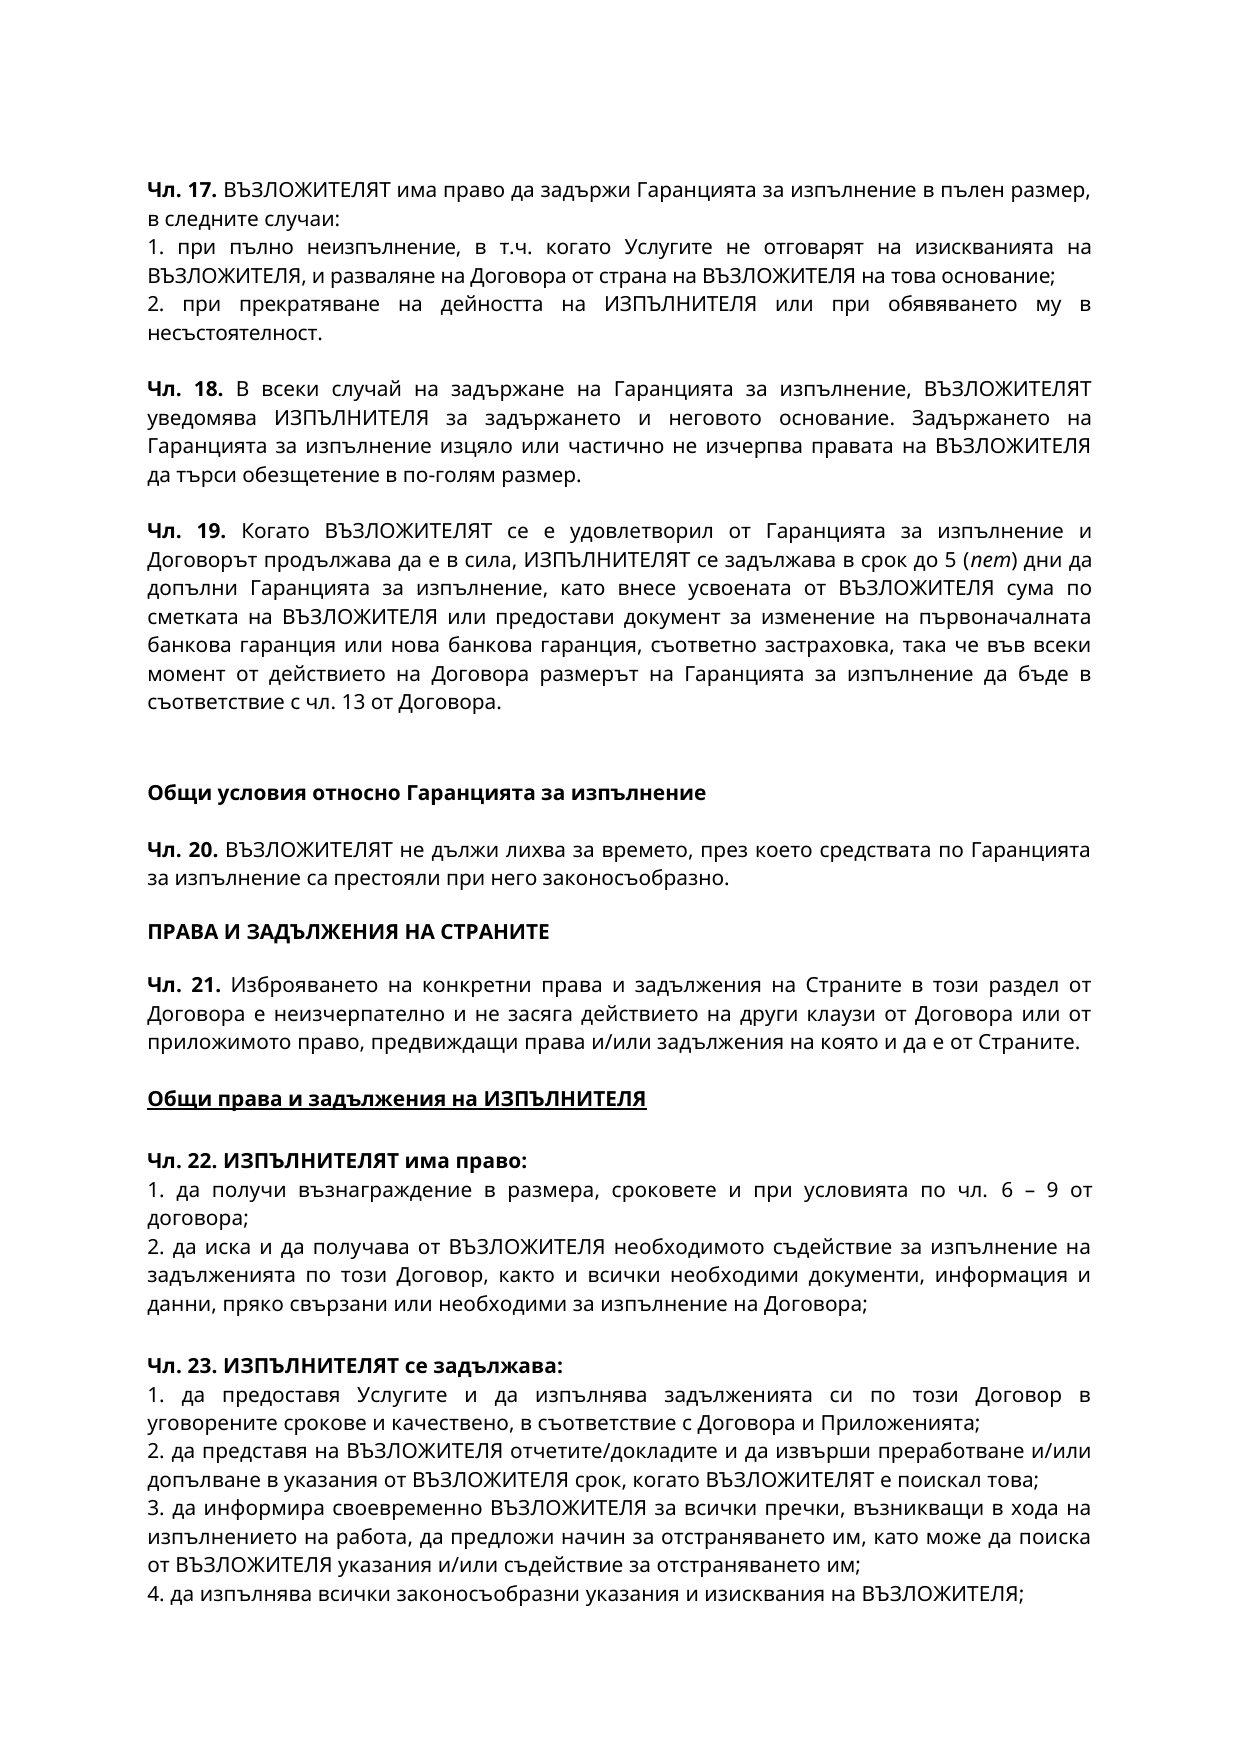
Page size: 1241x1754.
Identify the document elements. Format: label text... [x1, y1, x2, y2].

text 1. да получи възнаграждение в размера, сроковете и при условията по чл. 6 – 9 от договора; [147, 1175, 1093, 1232]
text 2. да иска и да получава от ВЪЗЛОЖИТЕЛЯ необходимото съдействие за изпълнение на задълженията по този Договор, както и всички необходими документи, информация и данни, пряко свързани или необходими за изпълнение на Договора; [147, 1232, 1093, 1317]
text 2. при прекратяване на дейността на ИЗПЪЛНИТЕЛЯ или при обявяването му в несъстоятелност. [147, 289, 1093, 346]
text 2. да представя на ВЪЗЛОЖИТЕЛЯ отчетите/докладите и да извърши преработване и/или допълване в указания от ВЪЗЛОЖИТЕЛЯ срок, когато ВЪЗЛОЖИТЕЛЯТ е поискал това; [147, 1437, 1093, 1493]
text ПРАВА И ЗАДЪЛЖЕНИЯ НА СТРАНИТЕ [147, 917, 1093, 945]
text 4. да изпълнява всички законосъобразни указания и изисквания на ВЪЗЛОЖИТЕЛЯ; [147, 1579, 1093, 1607]
text 1. да предоставя Услугите и да изпълнява задълженията си по този Договор в уговорените срокове и качествено, в съответствие с Договора и Приложенията; [147, 1380, 1093, 1437]
text Чл. 17. ВЪЗЛОЖИТЕЛЯТ има право да задържи Гаранцията за изпълнение в пълен размер, в следните случаи: [147, 175, 1093, 232]
text Чл. 21. Изброяването на конкретни права и задължения на Страните в този раздел от Договора е неизчерпателно и не засяга действието на други клаузи от Договора или от приложимото право, предвиждащи права и/или задължения на която и да е от Страните. [147, 970, 1093, 1056]
text Чл. 22. ИЗПЪЛНИТЕЛЯТ има право: [147, 1147, 1093, 1175]
text Чл. 19. Когато ВЪЗЛОЖИТЕЛЯТ се е удовлетворил от Гаранцията за изпълнение и Договорът продължава да е в сила, ИЗПЪЛНИТЕЛЯТ се задължава в срок до 5 (пет) дни да допълни Гаранцията за изпълнение, като внесе усвоената от ВЪЗЛОЖИТЕЛЯ сума по сметката на ВЪЗЛОЖИТЕЛЯ или предостави документ за изменение на първоначалната банкова гаранция или нова банкова гаранция, съответно застраховка, така че във всеки момент от действието на Договора размерът на Гаранцията за изпълнение да бъде в съответствие с чл. 13 от Договора. [147, 517, 1093, 716]
text Чл. 20. ВЪЗЛОЖИТЕЛЯТ не дължи лихва за времето, през което средствата по Гаранцията за изпълнение са престояли при него законосъобразно. [147, 835, 1093, 892]
text 3. да информира своевременно ВЪЗЛОЖИТЕЛЯ за всички пречки, възникващи в хода на изпълнението на работа, да предложи начин за отстраняването им, като може да поиска от ВЪЗЛОЖИТЕЛЯ указания и/или съдействие за отстраняването им; [147, 1493, 1093, 1579]
text Общи условия относно Гаранцията за изпълнение [147, 778, 1093, 807]
text Чл. 23. ИЗПЪЛНИТЕЛЯТ се задължава: [147, 1351, 1093, 1380]
text Чл. 18. В всеки случай на задържане на Гаранцията за изпълнение, ВЪЗЛОЖИТЕЛЯТ уведомява ИЗПЪЛНИТЕЛЯ за задържането и неговото основание. Задържането на Гаранцията за изпълнение изцяло или частично не изчерпва правата на ВЪЗЛОЖИТЕЛЯ да търси обезщетение в по-голям размер. [147, 374, 1093, 488]
text 1. при пълно неизпълнение, в т.ч. когато Услугите не отговарят на изискванията на ВЪЗЛОЖИТЕЛЯ, и разваляне на Договора от страна на ВЪЗЛОЖИТЕЛЯ на това основание; [147, 232, 1093, 289]
text Общи права и задължения на ИЗПЪЛНИТЕЛЯ [147, 1084, 1093, 1113]
